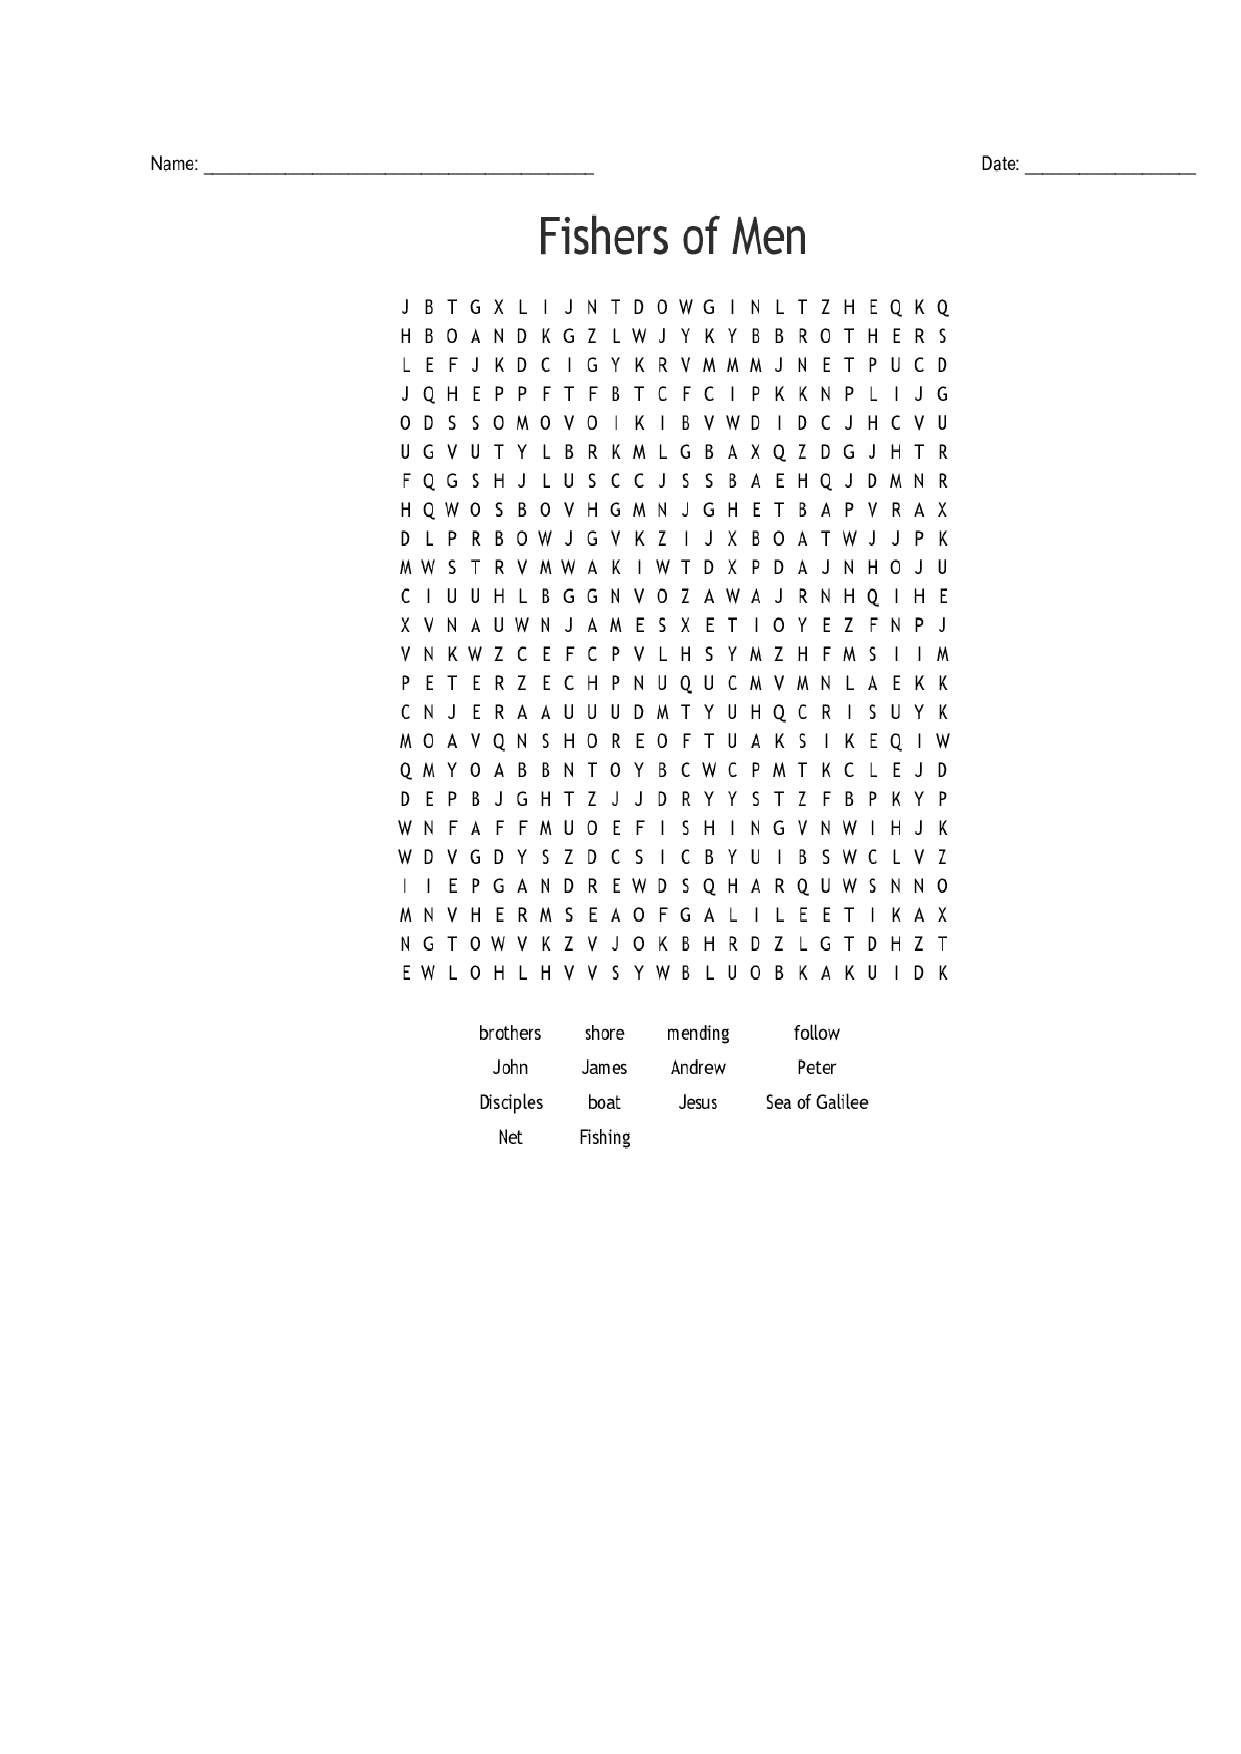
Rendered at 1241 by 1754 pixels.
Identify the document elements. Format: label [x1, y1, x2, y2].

picture [150, 150, 1197, 1156]
